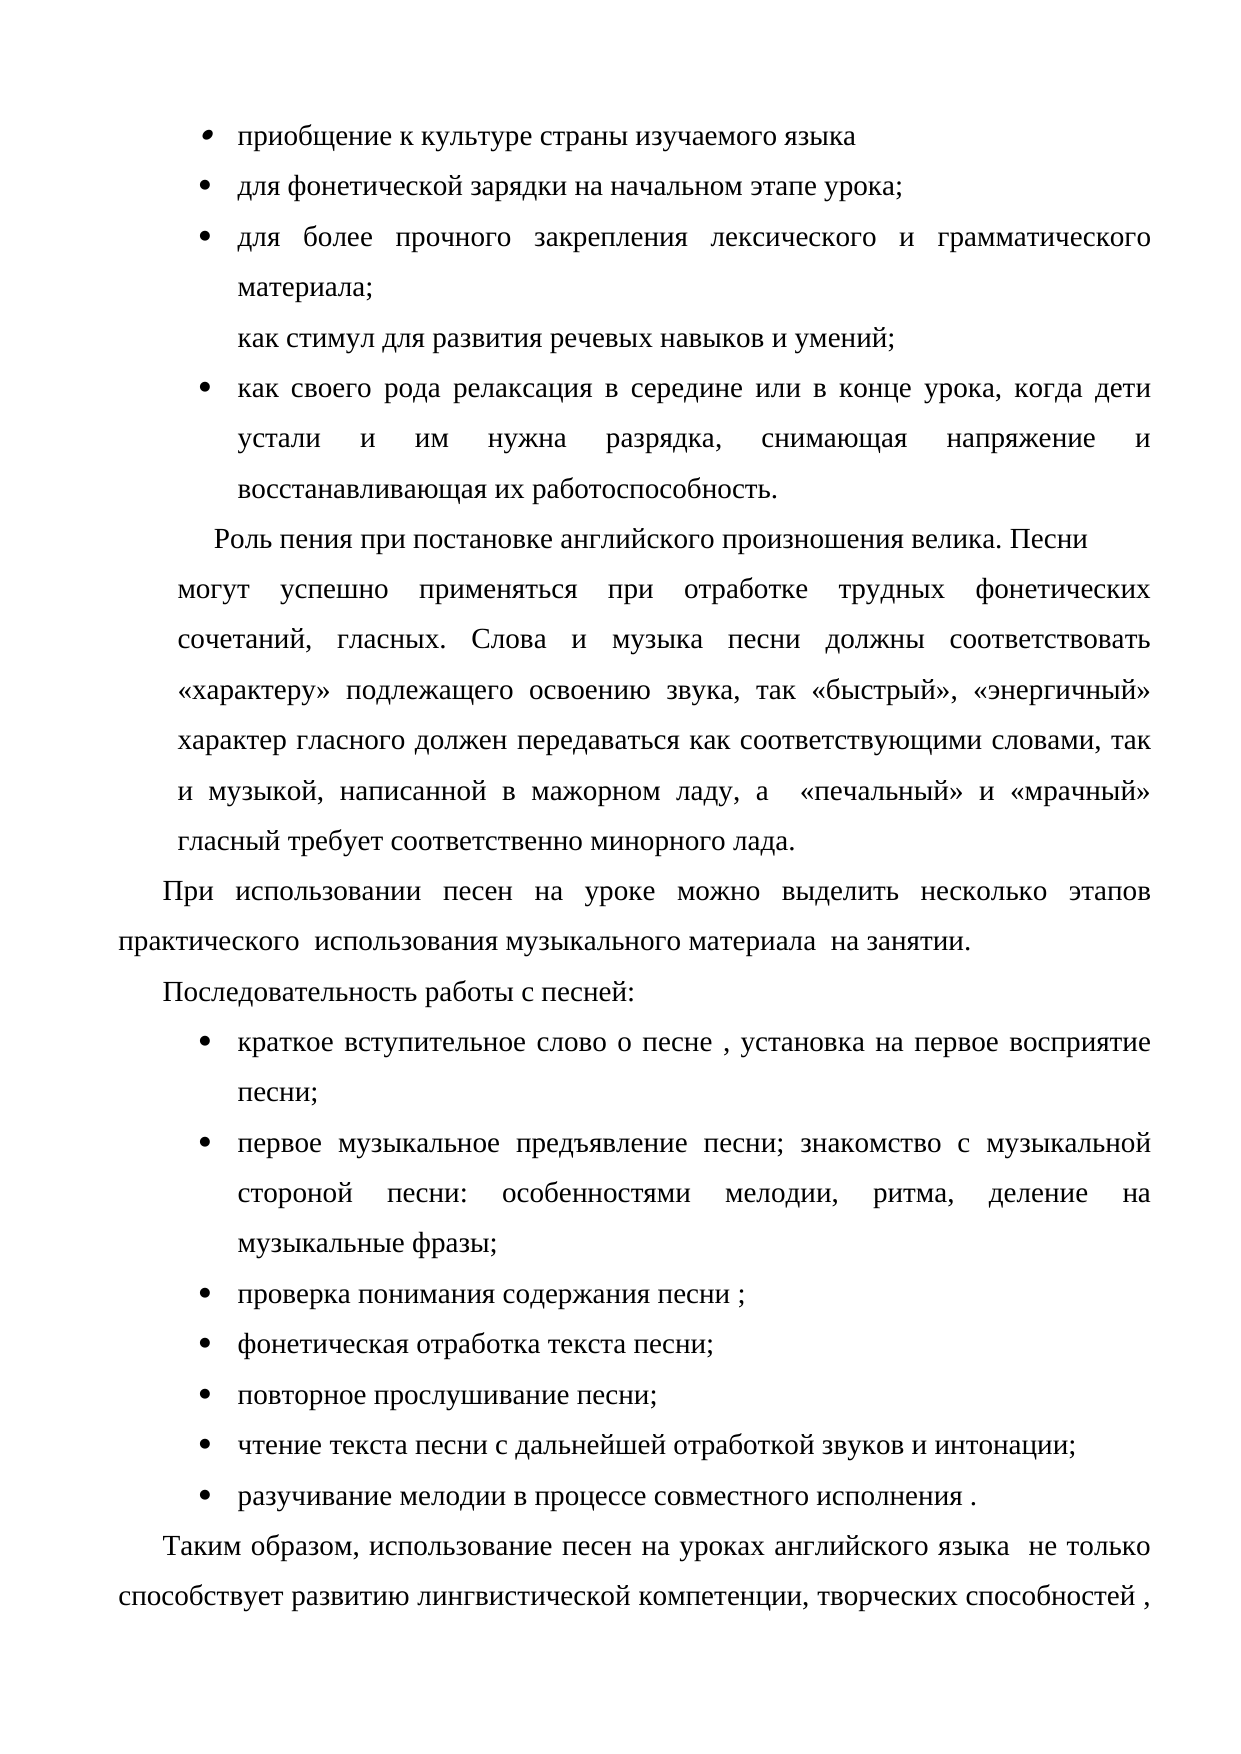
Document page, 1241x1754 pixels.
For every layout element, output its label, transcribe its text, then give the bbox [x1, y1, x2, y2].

list повторное прослушивание песни; [200, 1377, 1152, 1410]
list фонетическая отработка текста песни; [200, 1326, 1152, 1360]
text могут успешно применяться при отработке трудных фонетических сочетаний, гласных. Слова и музыка песни должны соответствовать «характеру» подлежащего освоению звука, так «быстрый», «энергичный» характер гласного должен передаваться как соответствующими словами, так и музыкой, написанной в мажорном ладу, а «печальный» и «мрачный» гласный требует соответственно минорного лада. [177, 571, 1152, 856]
text При использовании песен на уроке можно выделить несколько этапов практического использования музыкального материала на занятии. [118, 873, 1152, 957]
list разучивание мелодии в процессе совместного исполнения . [200, 1478, 1152, 1511]
list первое музыкальное предъявление песни; знакомство с музыкальной стороной песни: особенностями мелодии, ритма, деление на музыкальные фразы; [200, 1125, 1152, 1259]
list как своего рода релаксация в середине или в конце урока, когда дети устали и им нужна разрядка, снимающая напряжение и восстанавливающая их работоспособность. [200, 370, 1152, 504]
list для фонетической зарядки на начальном этапе урока; [200, 168, 1152, 202]
list проверка понимания содержания песни ; [200, 1276, 1152, 1309]
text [118, 1528, 1152, 1612]
text Роль пения при постановке английского произношения велика. Песни [177, 521, 1152, 554]
text Последовательность работы с песней: [118, 974, 1152, 1007]
list для более прочного закрепления лексического и грамматического материала; [200, 219, 1152, 303]
list краткое вступительное слово о песне , установка на первое восприятие песни; [200, 1024, 1152, 1108]
list приобщение к культуре страны изучаемого языка [200, 118, 1152, 152]
list чтение текста песни с дальнейшей отработкой звуков и интонации; [200, 1427, 1152, 1461]
list как стимул для развития речевых навыков и умений; [237, 320, 1152, 353]
